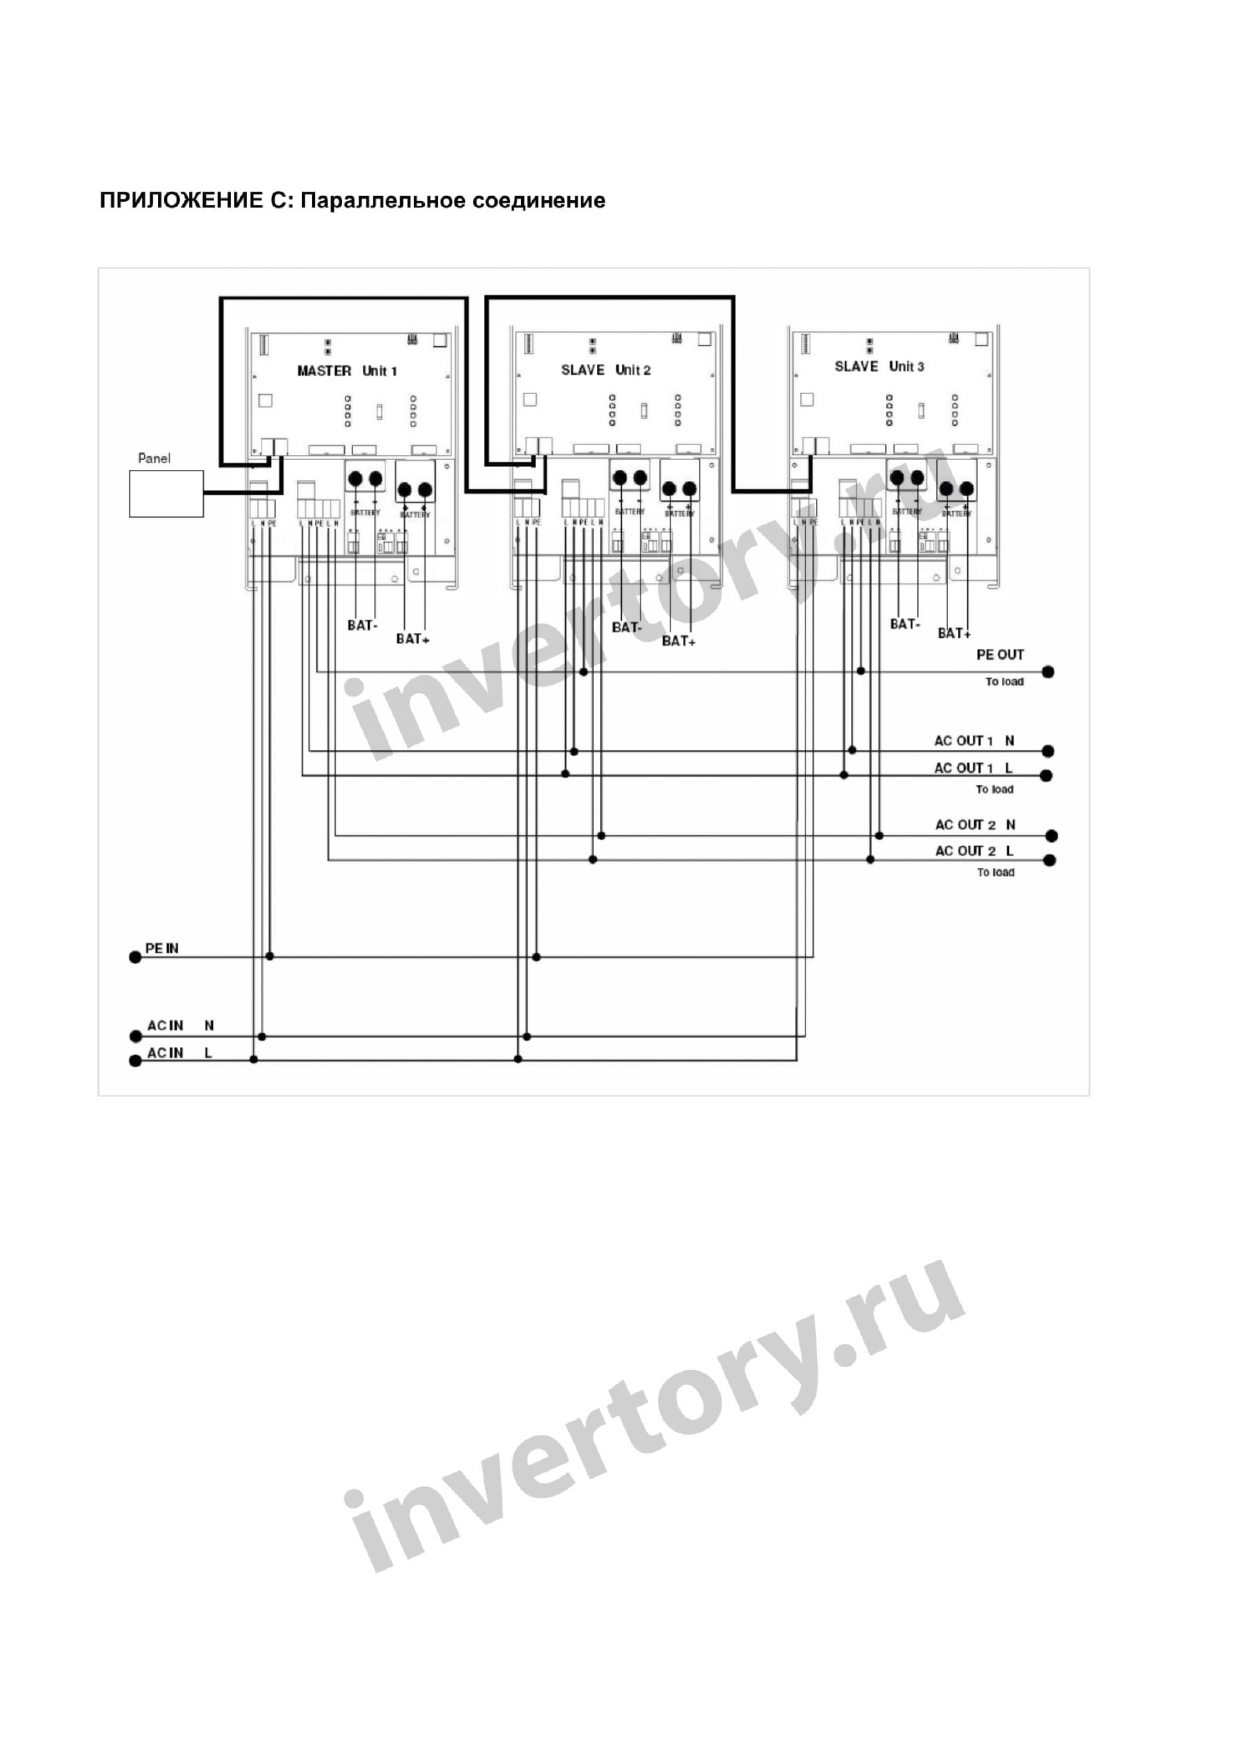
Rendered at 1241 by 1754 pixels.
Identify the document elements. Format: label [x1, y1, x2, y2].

picture [31, 120, 1155, 1710]
